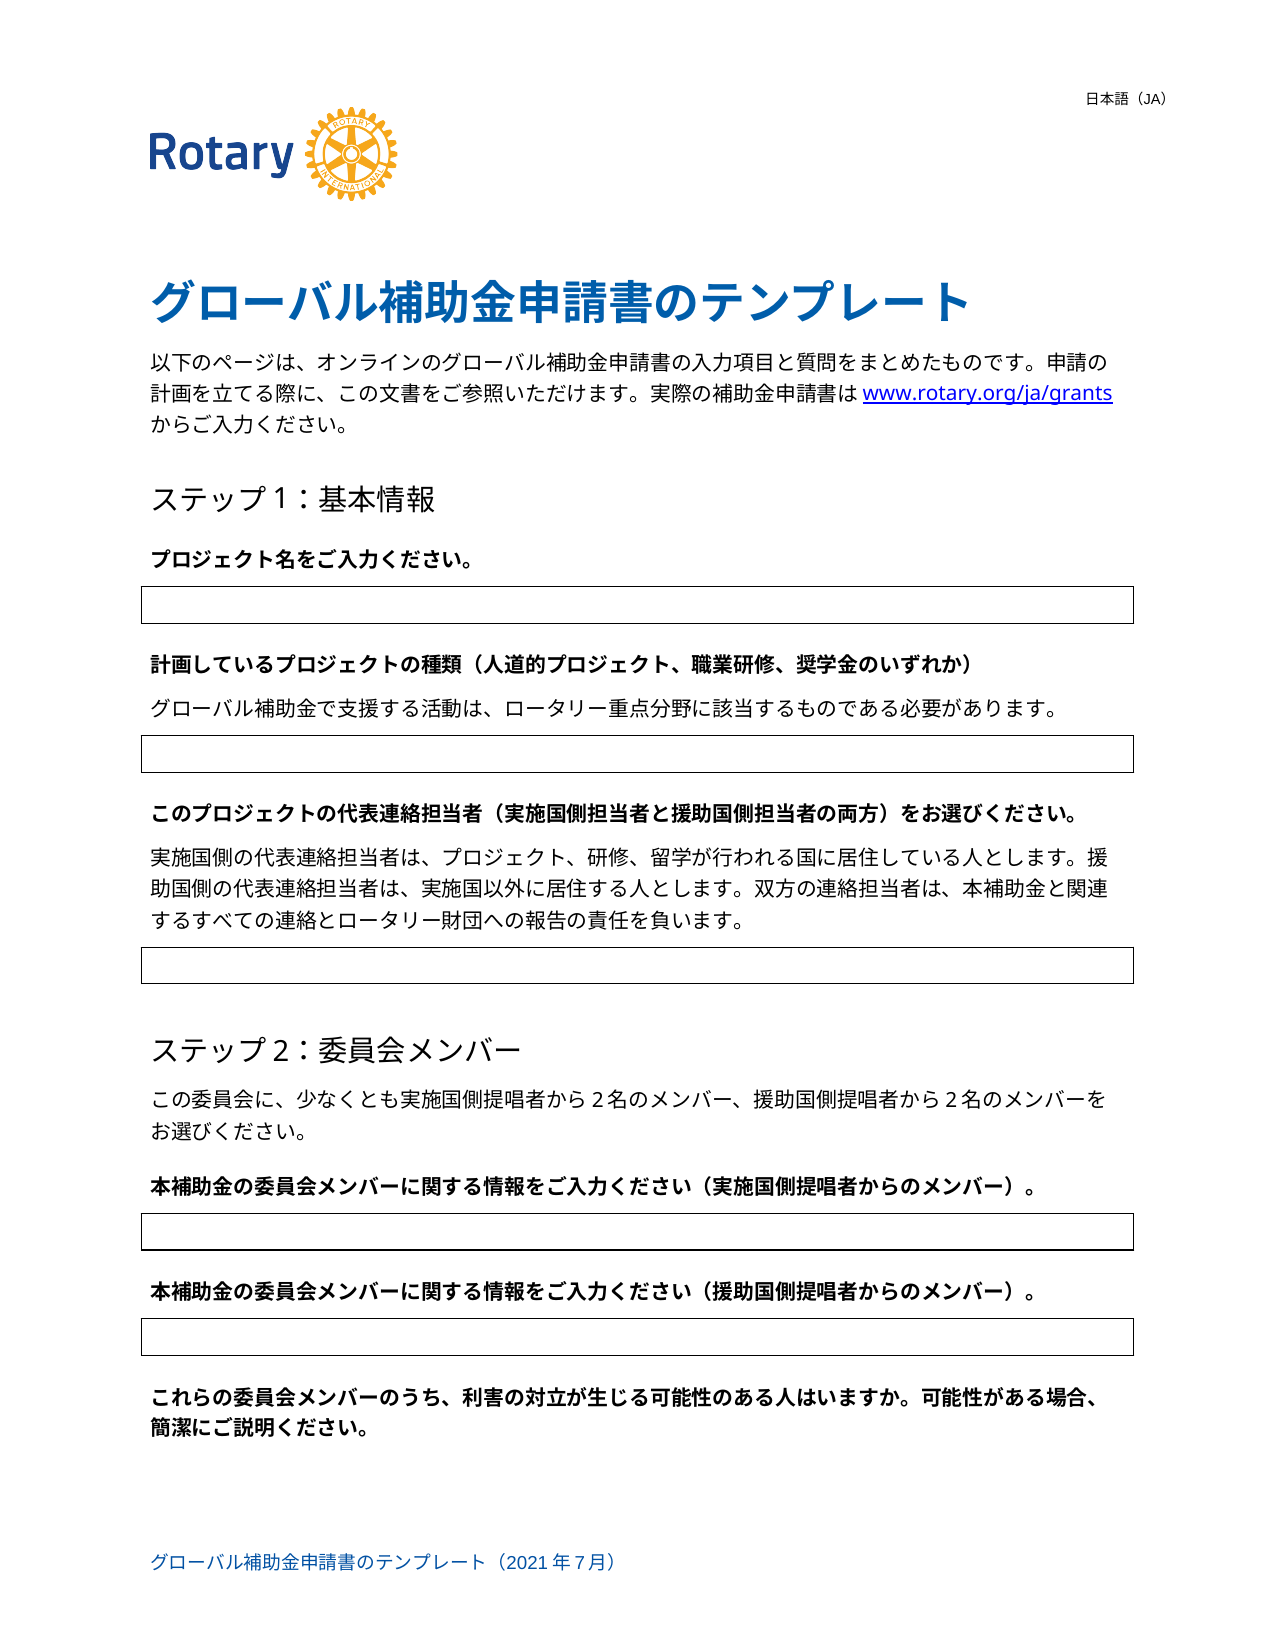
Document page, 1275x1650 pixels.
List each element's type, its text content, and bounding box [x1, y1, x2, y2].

text ステップ1：基本情報 [150, 476, 1125, 518]
picture [150, 107, 398, 201]
text この委員会に、少なくとも実施国側提唱者から2名のメンバー、援助国側提唱者から2名のメンバーをお選びください。 [150, 1083, 1125, 1145]
subtitle ステップ2：委員会メンバー [150, 1028, 1125, 1070]
subtitle 本補助金の委員会メンバーに関する情報をご入力ください（援助国側提唱者からのメンバー）。 [150, 1276, 1125, 1306]
subtitle これらの委員会メンバーのうち、利害の対立が生じる可能性のある人はいますか。可能性がある場合、簡潔にご説明ください。 [150, 1381, 1125, 1441]
subtitle このプロジェクトの代表連絡担当者（実施国側担当者と援助国側担当者の両方）をお選びください。 [150, 798, 1125, 828]
text 以下のページは、オンラインのグローバル補助金申請書の入力項目と質問をまとめたものです。申請の計画を立てる際に、この文書をご参照いただけます。実際の補助金申請書はwww.rotary.org/ja/grantsからご入力ください。 [150, 345, 1125, 439]
subtitle 本補助金の委員会メンバーに関する情報をご入力ください（実施国側提唱者からのメンバー）。 [150, 1170, 1125, 1201]
text グローバル補助金で支援する活動は、ロータリー重点分野に該当するものである必要があります。 [150, 691, 1125, 723]
subtitle プロジェクト名をご入力ください。 [150, 543, 1125, 574]
subtitle グローバル補助金申請書のテンプレート [150, 266, 1125, 332]
subtitle 計画しているプロジェクトの種類（人道的プロジェクト、職業研修、奨学金のいずれか） [150, 649, 1125, 679]
text 実施国側の代表連絡担当者は、プロジェクト、研修、留学が行われる国に居住している人とします。援助国側の代表連絡担当者は、実施国以外に居住する人とします。双方の連絡担当者は、本補助金と関連するすべての連絡とロータリー財団への報告の責任を負います。 [150, 840, 1125, 934]
